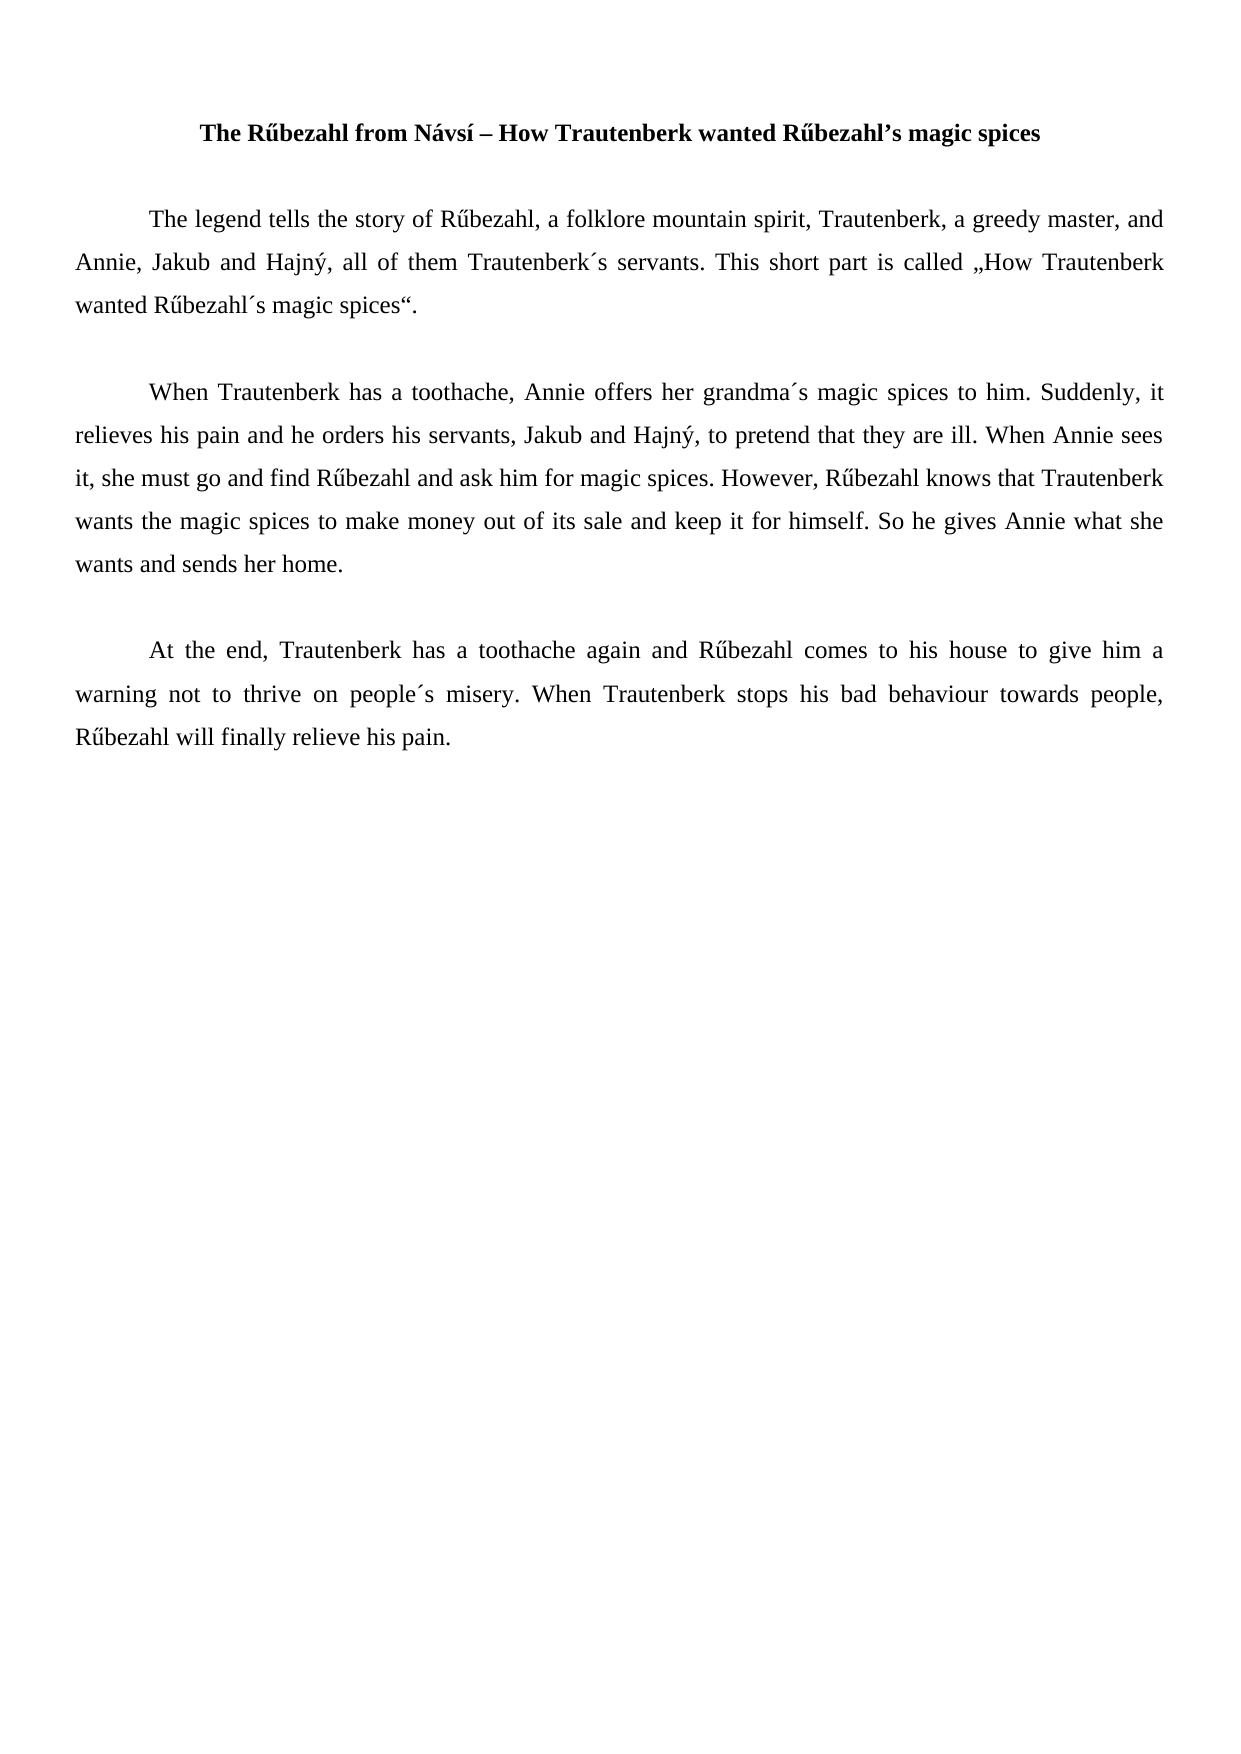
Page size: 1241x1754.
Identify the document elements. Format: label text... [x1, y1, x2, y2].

text At the end, Trautenberk has a toothache again and Rűbezahl comes to his house to give him a warning not to thrive on people´s misery. When Trautenberk stops his bad behaviour towards people, Rűbezahl will finally relieve his pain. [75, 636, 1165, 751]
text The Rűbezahl from Návsí – How Trautenberk wanted Rűbezahl’s magic spices [75, 118, 1165, 147]
text The legend tells the story of Rűbezahl, a folklore mountain spirit, Trautenberk, a greedy master, and Annie, Jakub and Hajný, all of them Trautenberk´s servants. This short part is called „How Trautenberk wanted Rűbezahl´s magic spices“. [75, 204, 1165, 319]
text When Trautenberk has a toothache, Annie offers her grandma´s magic spices to him. Suddenly, it relieves his pain and he orders his servants, Jakub and Hajný, to pretend that they are ill. When Annie sees it, she must go and find Rűbezahl and ask him for magic spices. However, Rűbezahl knows that Trautenberk wants the magic spices to make money out of its sale and keep it for himself. So he gives Annie what she wants and sends her home. [75, 377, 1165, 578]
